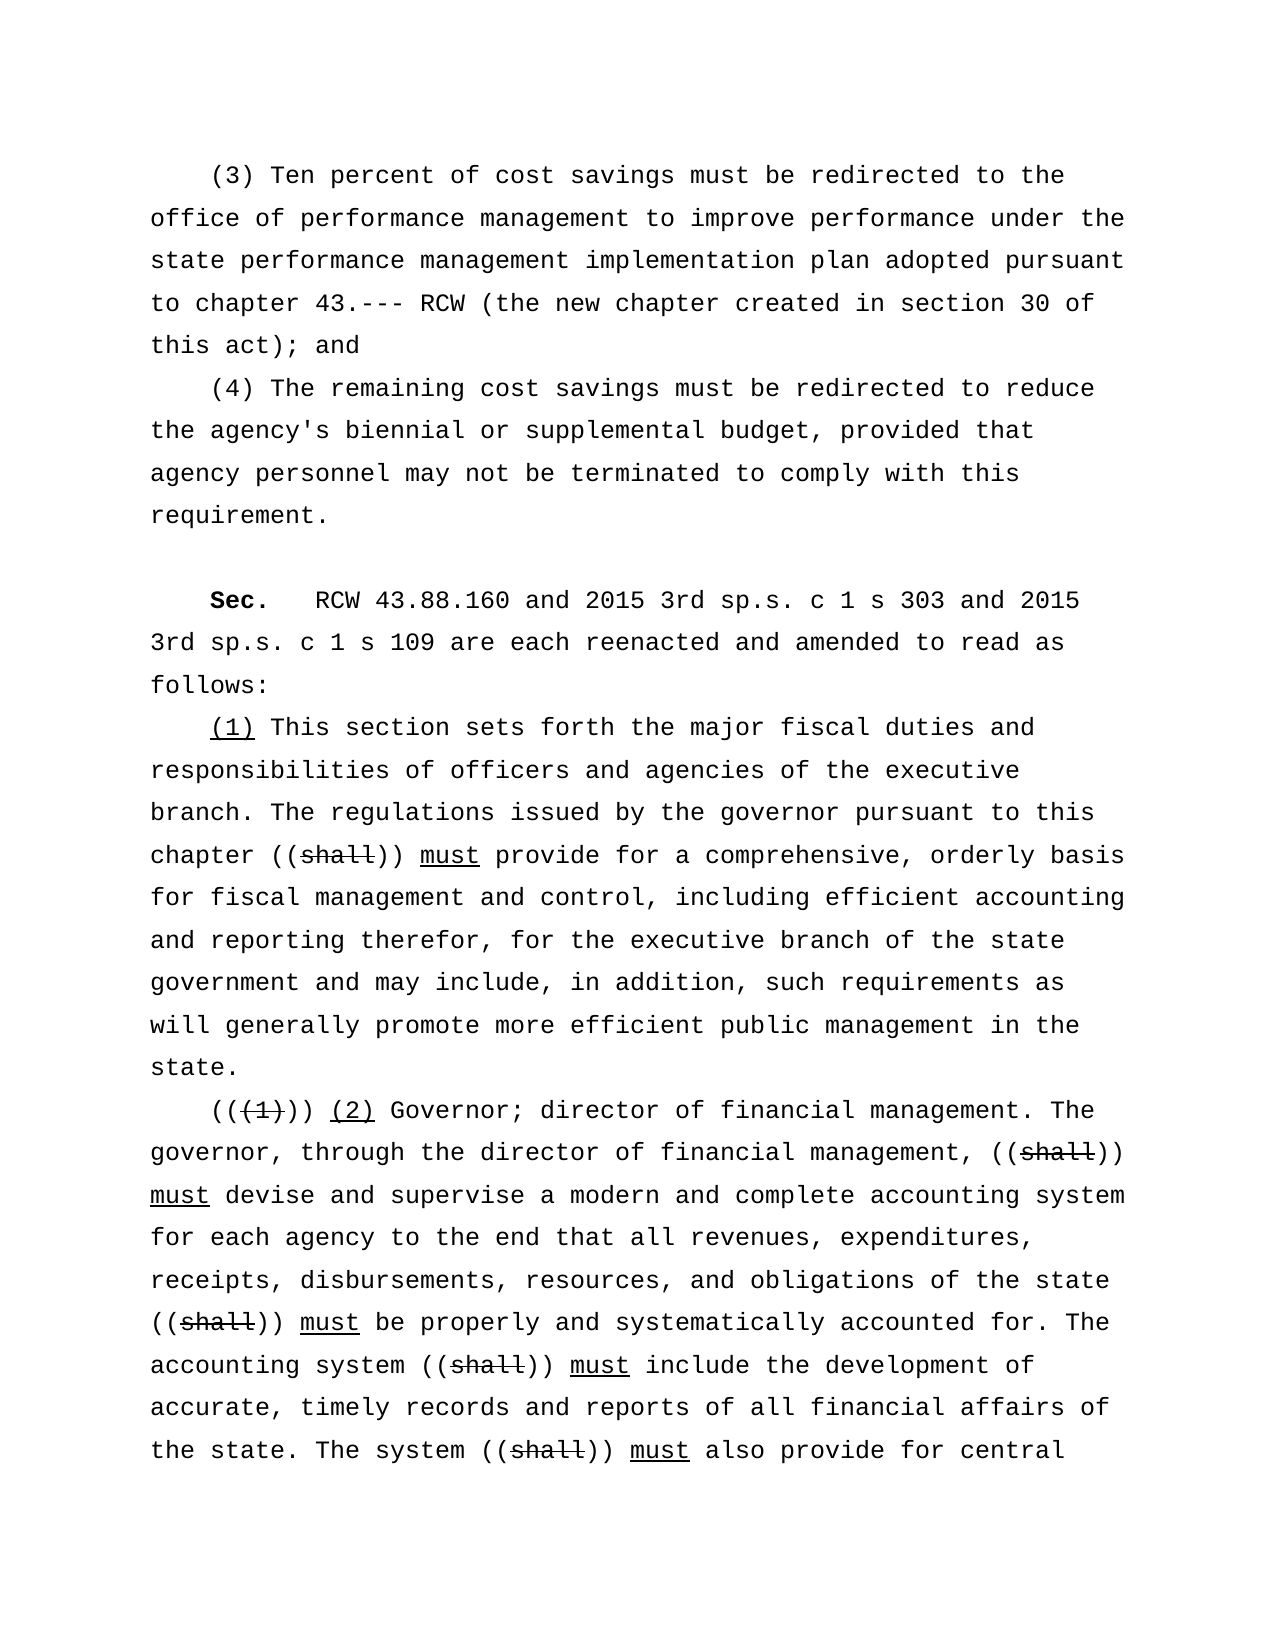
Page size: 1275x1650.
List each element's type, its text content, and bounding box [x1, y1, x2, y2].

text (4) The remaining cost savings must be redirected to reduce the agency's biennial or supplemental budget, provided that agency personnel may not be terminated to comply with this requirement. [150, 362, 1125, 532]
text Sec. RCW 43.88.160 and 2015 3rd sp.s. c 1 s 303 and 2015 3rd sp.s. c 1 s 109 are each reenacted and amended to read as follows: [150, 574, 1125, 702]
text (3) Ten percent of cost savings must be redirected to the office of performance management to improve performance under the state performance management implementation plan adopted pursuant to chapter 43.--- RCW (the new chapter created in section 30 of this act); and [150, 150, 1125, 362]
text (1) This section sets forth the major fiscal duties and responsibilities of officers and agencies of the executive branch. The regulations issued by the governor pursuant to this chapter ((shall)) must provide for a comprehensive, orderly basis for fiscal management and control, including efficient accounting and reporting therefor, for the executive branch of the state government and may include, in addition, such requirements as will generally promote more efficient public management in the state. [150, 702, 1125, 1084]
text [150, 1084, 1125, 1467]
